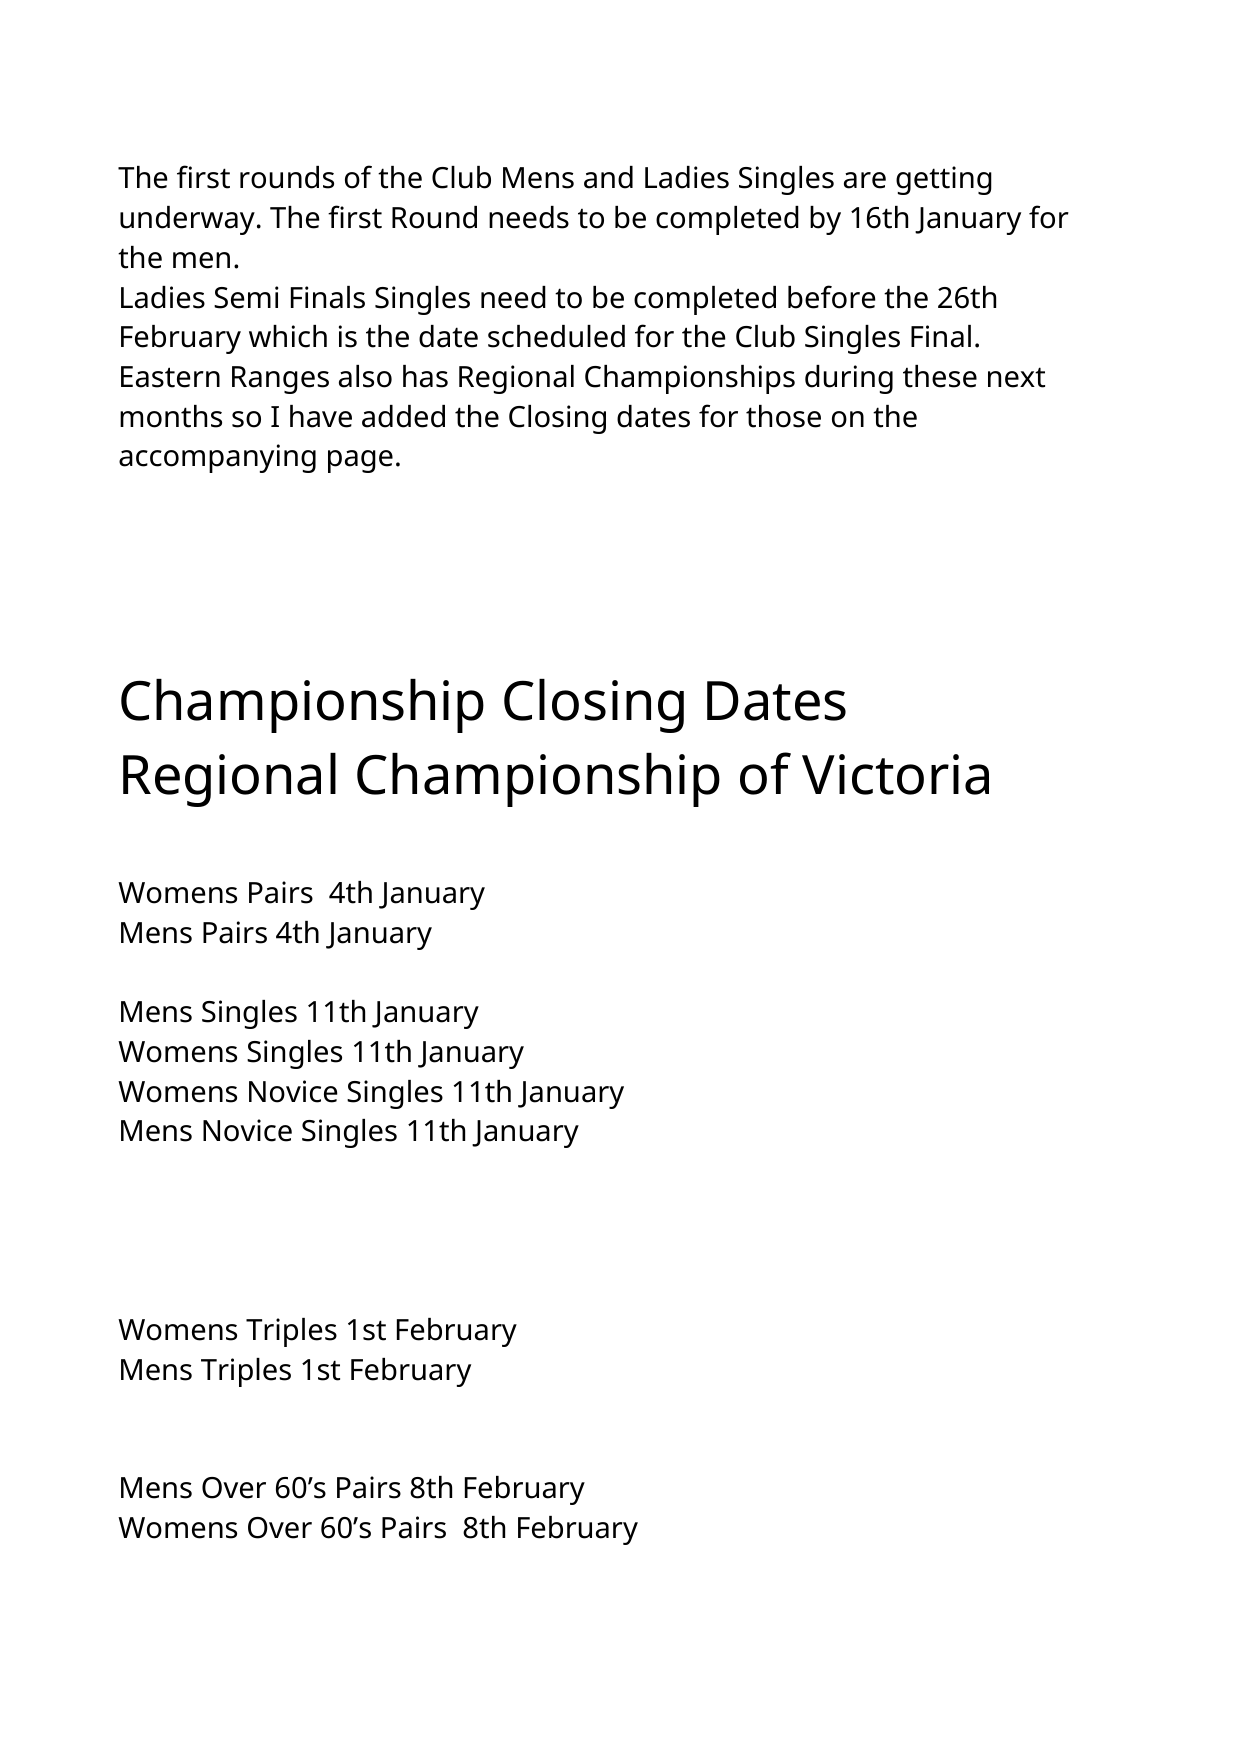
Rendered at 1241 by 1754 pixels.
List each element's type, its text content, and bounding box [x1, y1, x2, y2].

text Mens Pairs 4th January [118, 912, 1122, 952]
text Womens Pairs 4th January [118, 872, 1122, 912]
text Mens Novice Singles 11th January [118, 1111, 1122, 1150]
text Womens Over 60’s Pairs 8th February [118, 1507, 1122, 1547]
text Championship Closing Dates [118, 662, 1122, 736]
text Regional Championship of Victoria [118, 736, 1122, 810]
text Ladies Semi Finals Singles need to be completed before the 26th February which is the date scheduled for the Club Singles Final. [118, 277, 1122, 356]
text Womens Novice Singles 11th January [118, 1071, 1122, 1111]
text Mens Singles 11th January [118, 992, 1122, 1031]
text Eastern Ranges also has Regional Championships during these next months so I have added the Closing dates for those on the accompanying page. [118, 356, 1122, 475]
text Mens Triples 1st February [118, 1349, 1122, 1388]
text Womens Singles 11th January [118, 1031, 1122, 1071]
text The first rounds of the Club Mens and Ladies Singles are getting underway. The first Round needs to be completed by 16th January for the men. [118, 158, 1122, 277]
text Womens Triples 1st February [118, 1309, 1122, 1349]
text Mens Over 60’s Pairs 8th February [118, 1468, 1122, 1507]
